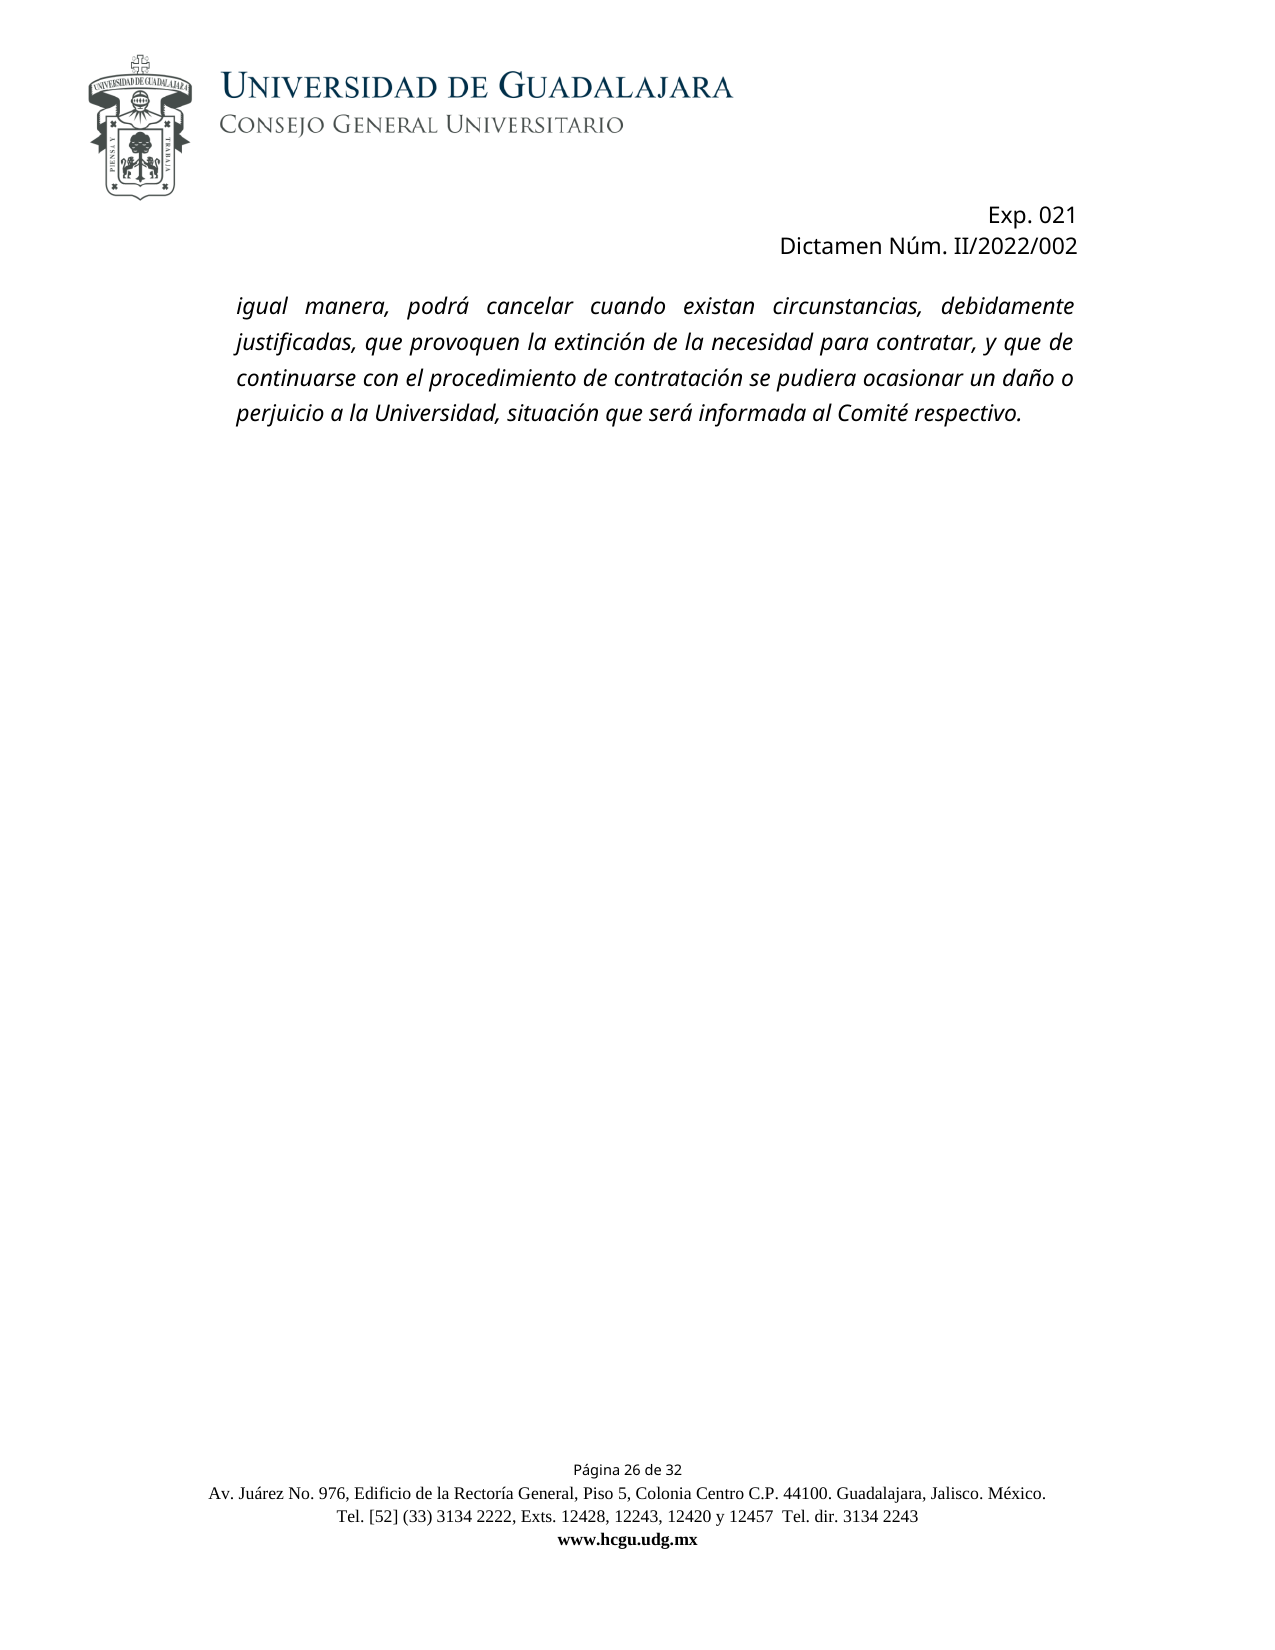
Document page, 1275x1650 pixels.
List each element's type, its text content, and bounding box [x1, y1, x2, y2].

picture [0, 0, 1272, 261]
